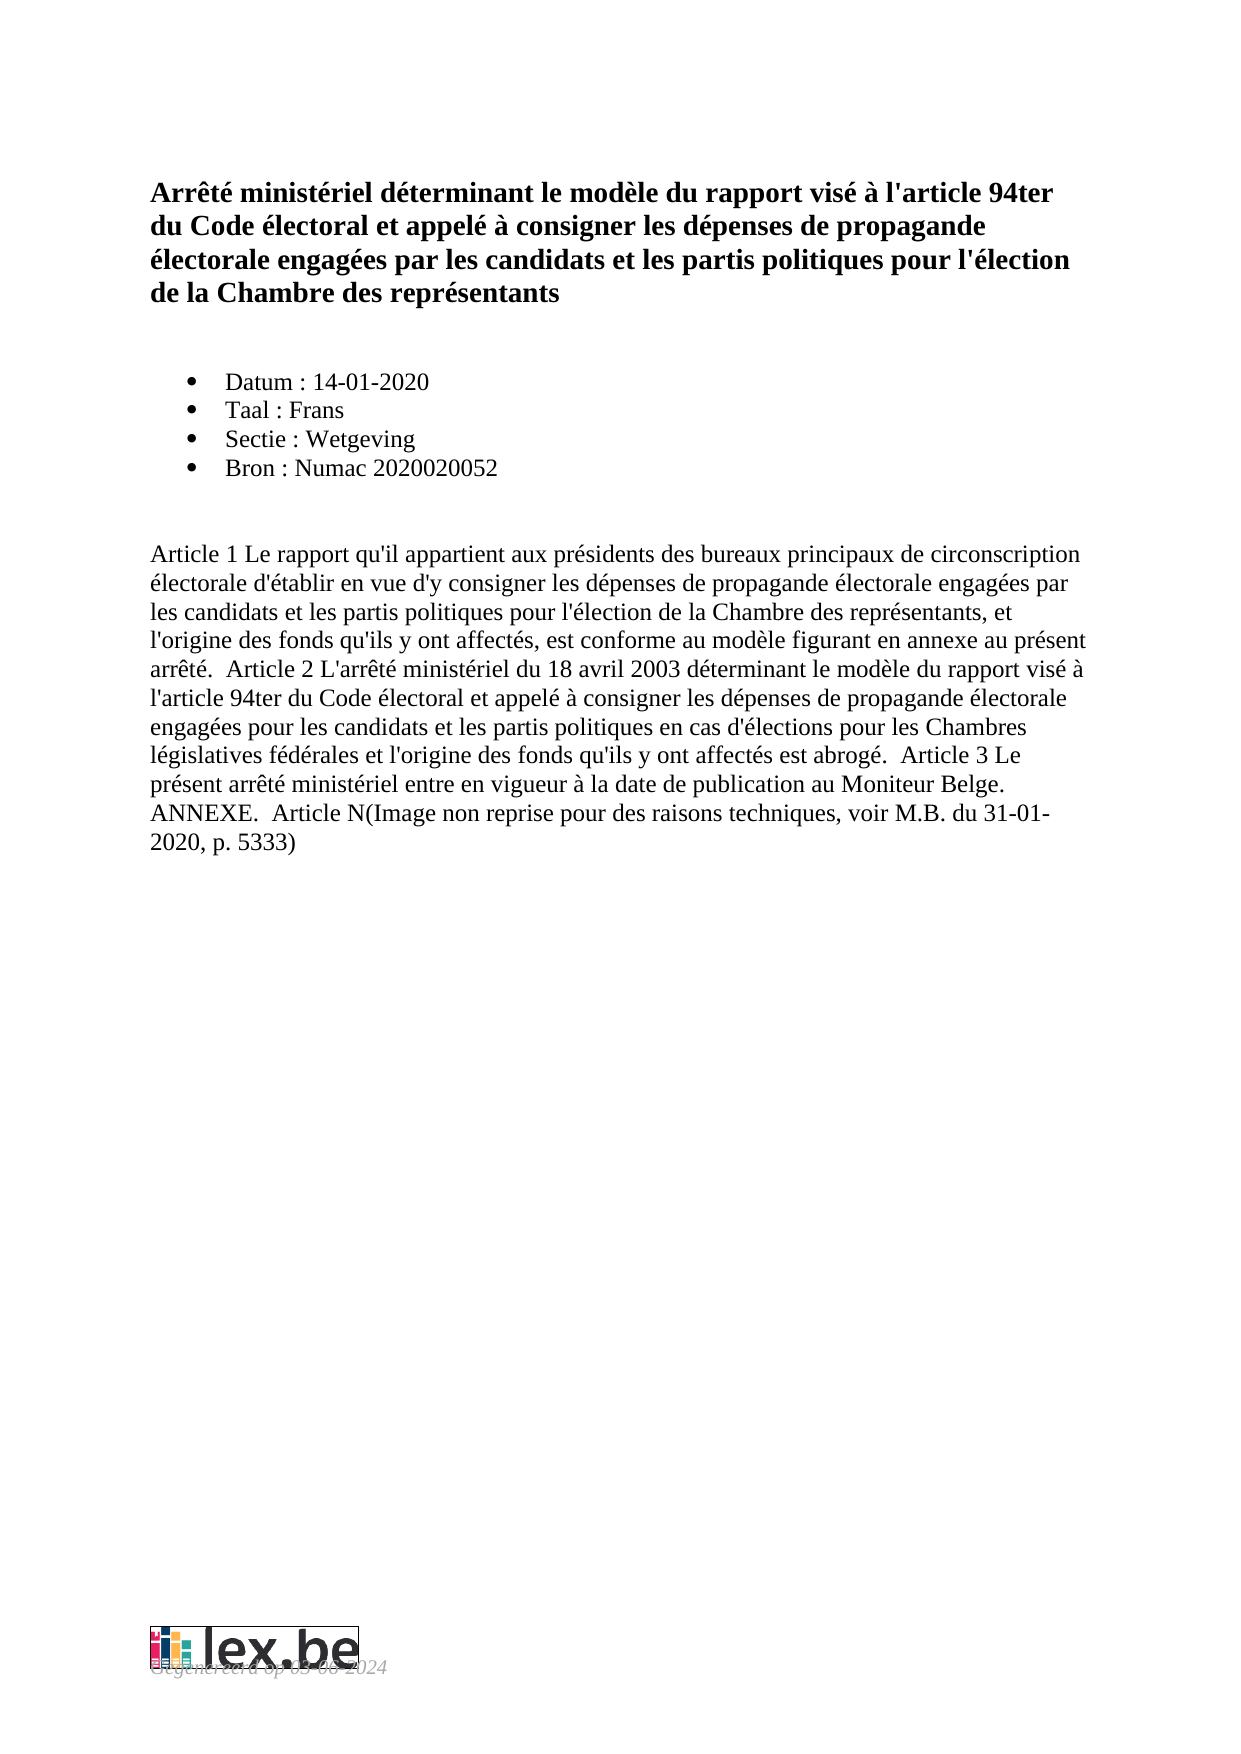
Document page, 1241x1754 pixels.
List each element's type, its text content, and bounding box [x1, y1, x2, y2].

list Taal : Frans [187, 395, 1090, 424]
list Sectie : Wetgeving [187, 424, 1090, 453]
list Bron : Numac 2020020052 [187, 453, 1090, 482]
list Datum : 14-01-2020 [187, 367, 1090, 395]
text Article 1 Le rapport qu'il appartient aux présidents des bureaux principaux de circonscription électorale d'établir en vue d'y consigner les dépenses de propagande électorale engagées par les candidats et les partis politiques pour l'élection de la Chambre des représentants, et l'origine des fonds qu'ils y ont affectés, est conforme au modèle figurant en annexe au présent arrêté. Article 2 L'arrêté ministériel du 18 avril 2003 déterminant le modèle du rapport visé à l'article 94ter du Code électoral et appelé à consigner les dépenses de propagande électorale engagées pour les candidats et les partis politiques en cas d'élections pour les Chambres législatives fédérales et l'origine des fonds qu'ils y ont affectés est abrogé. Article 3 Le présent arrêté ministériel entre en vigueur à la date de publication au Moniteur Belge. ANNEXE. Article N(Image non reprise pour des raisons techniques, voir M.B. du 31-01-2020, p. 5333) [150, 539, 1090, 855]
subtitle Arrêté ministériel déterminant le modèle du rapport visé à l'article 94ter du Code électoral et appelé à consigner les dépenses de propagande électorale engagées par les candidats et les partis politiques pour l'élection de la Chambre des représentants [150, 175, 1090, 309]
picture [151, 1627, 358, 1668]
